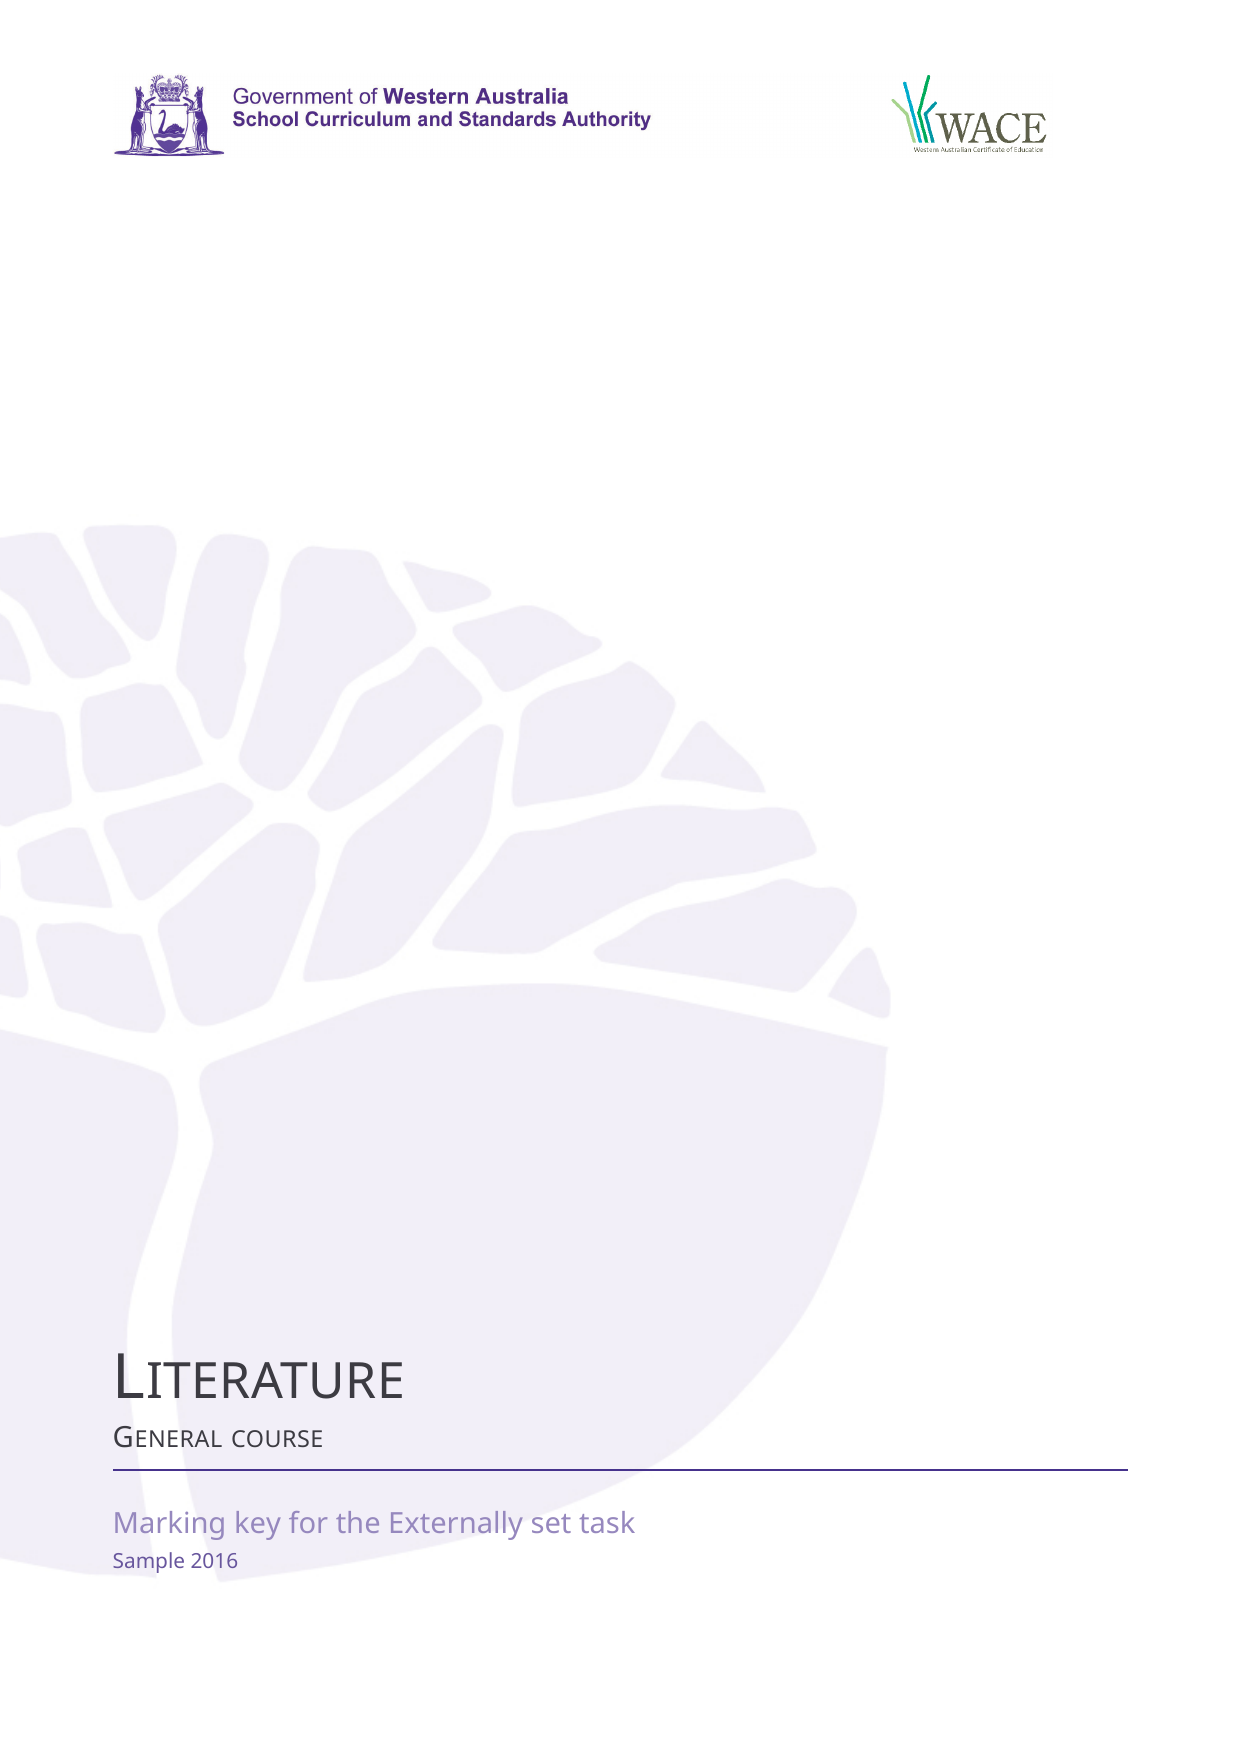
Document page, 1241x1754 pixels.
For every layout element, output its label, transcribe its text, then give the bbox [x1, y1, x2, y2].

picture [112, 73, 1053, 158]
text Sample 2016 [112, 1546, 1128, 1574]
title General course [112, 1417, 1128, 1471]
text Marking key for the Externally set task [112, 1502, 1128, 1542]
title Literature [112, 1332, 1128, 1417]
picture [0, 490, 911, 1604]
